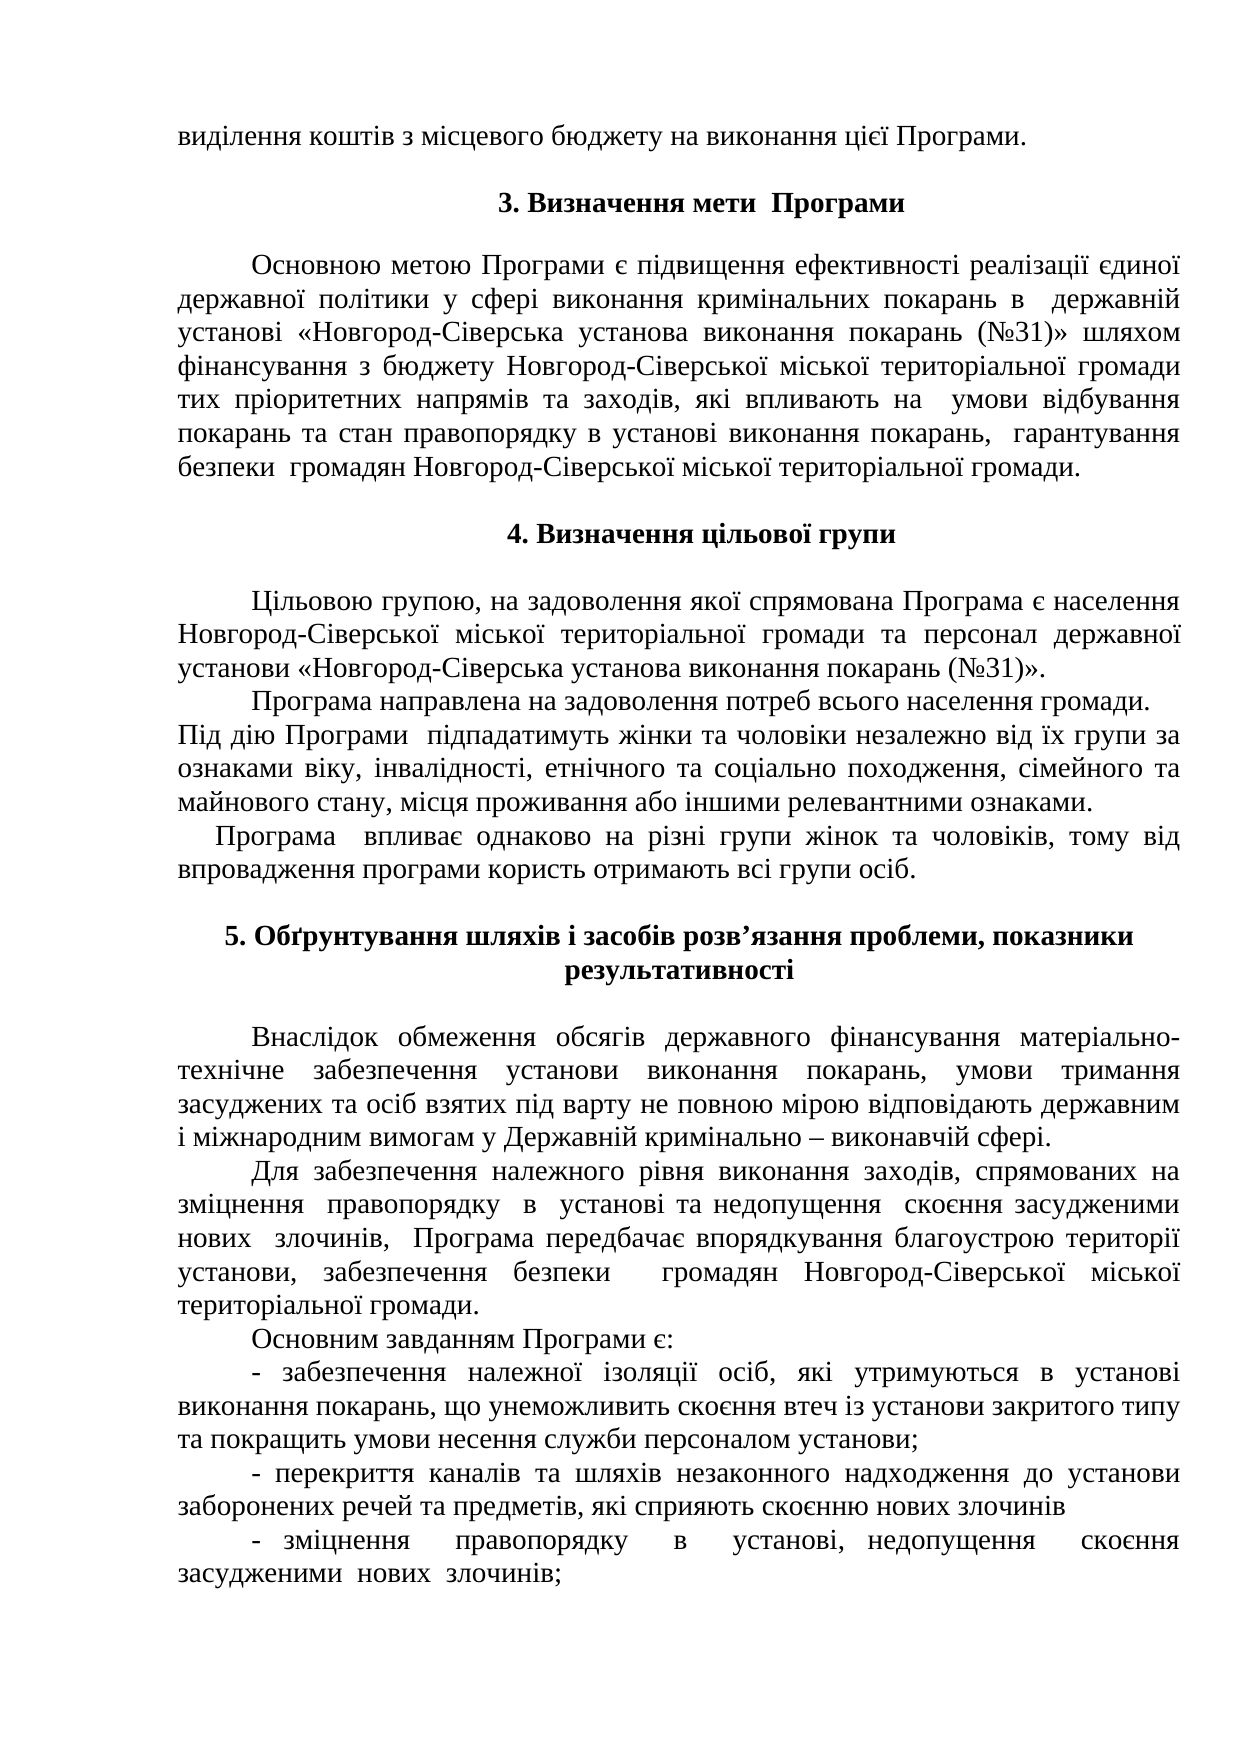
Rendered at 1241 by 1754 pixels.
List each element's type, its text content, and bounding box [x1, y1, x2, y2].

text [177, 118, 1181, 152]
text Для забезпечення належного рівня виконання заходів, спрямованих на зміцнення правопорядку в установі та недопущення скоєння засудженими нових злочинів, Програма передбачає впорядкування благоустрою території установи, забезпечення безпеки громадян Новгород-Сіверської міської територіальної громади. [177, 1153, 1181, 1321]
text Програма впливає однаково на різні групи жінок та чоловіків, тому від впровадження програми користь отримають всі групи осіб. [177, 818, 1181, 885]
text - забезпечення належної ізоляції осіб, які утримуються в установі виконання покарань, що унеможливить скоєння втеч із установи закритого типу та покращить умови несення служби персоналом установи; [177, 1354, 1181, 1455]
text Основною метою Програми є підвищення ефективності реалізації єдиної державної політики у сфері виконання кримінальних покарань в державній установі «Новгород-Сіверська установа виконання покарань (№31)» шляхом фінансування з бюджету Новгород-Сіверської міської територіальної громади тих пріоритетних напрямів та заходів, які впливають на умови відбування покарань та стан правопорядку в установі виконання покарань, гарантування безпеки громадян Новгород-Сіверської міської територіальної громади. [177, 247, 1181, 482]
text 4. Визначення цільової групи [177, 516, 1226, 549]
text 3. Визначення мети Програми [177, 185, 1226, 219]
text 5. Обґрунтування шляхів і засобів розв’язання проблеми, показники результативності [177, 918, 1181, 985]
list Під дію Програми підпадатимуть жінки та чоловіки незалежно від їх групи за ознаками віку, інвалідності, етнічного та соціально походження, сімейного та майнового стану, місця проживання або іншими релевантними ознаками. [177, 717, 1181, 818]
text Цільовою групою, на задоволення якої спрямована Програма є населення Новгород-Сіверської міської територіальної громади та персонал державної установи «Новгород-Сіверська установа виконання покарань (№31)». [177, 583, 1181, 683]
text - зміцнення правопорядку в установі, недопущення скоєння засудженими нових злочинів; [177, 1522, 1181, 1589]
text Основним завданням Програми є: [177, 1321, 1181, 1354]
text Внаслідок обмеження обсягів державного фінансування матеріально-технічне забезпечення установи виконання покарань, умови тримання засуджених та осіб взятих під варту не повною мірою відповідають державним і міжнародним вимогам у Державній кримінально – виконавчій сфері. [177, 1019, 1181, 1153]
text - перекриття каналів та шляхів незаконного надходження до установи заборонених речей та предметів, які сприяють скоєнню нових злочинів [177, 1455, 1181, 1522]
list Програма направлена на задоволення потреб всього населення громади. [177, 683, 1181, 717]
